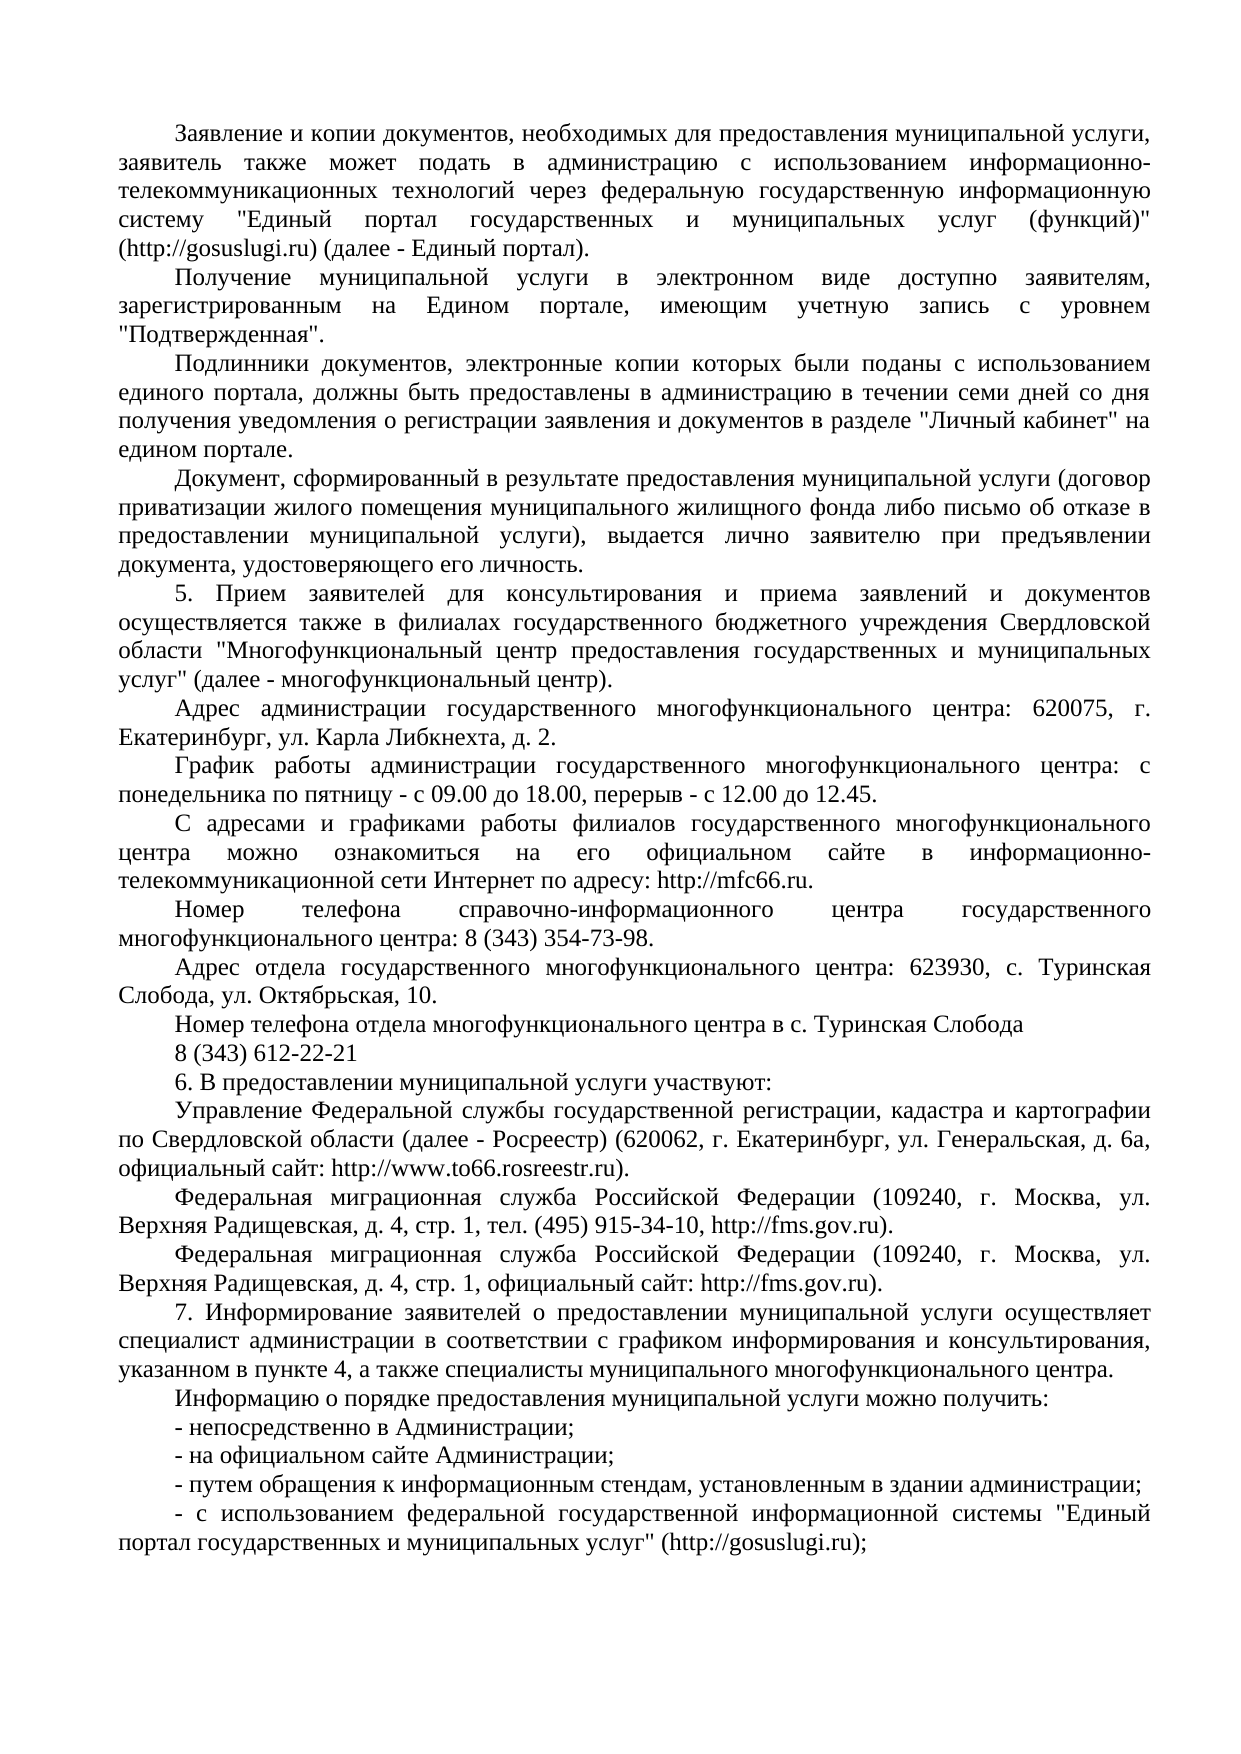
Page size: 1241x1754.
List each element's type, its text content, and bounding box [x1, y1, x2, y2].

text - непосредственно в Администрации; [118, 1412, 1152, 1441]
text График работы администрации государственного многофункционального центра: с понедельника по пятницу - с 09.00 до 18.00, перерыв - с 12.00 до 12.45. [118, 751, 1152, 808]
text Номер телефона справочно-информационного центра государственного многофункционального центра: 8 (343) 354-73-98. [118, 894, 1152, 952]
text Информацию о порядке предоставления муниципальной услуги можно получить: [118, 1383, 1152, 1412]
text Получение муниципальной услуги в электронном виде доступно заявителям, зарегистрированным на Едином портале, имеющим учетную запись с уровнем "Подтвержденная". [118, 262, 1152, 348]
text 7. Информирование заявителей о предоставлении муниципальной услуги осуществляет специалист администрации в соответствии с графиком информирования и консультирования, указанном в пункте 4, а также специалисты муниципального многофункционального центра. [118, 1297, 1152, 1383]
text Адрес администрации государственного многофункционального центра: 620075, г. Екатеринбург, ул. Карла Либкнехта, д. 2. [118, 693, 1152, 751]
text Заявление и копии документов, необходимых для предоставления муниципальной услуги, заявитель также может подать в администрацию с использованием информационно-телекоммуникационных технологий через федеральную государственную информационную систему "Единый портал государственных и муниципальных услуг (функций)" (http://gosuslugi.ru) (далее - Единый портал). [118, 118, 1152, 262]
text С адресами и графиками работы филиалов государственного многофункционального центра можно ознакомиться на его официальном сайте в информационно-телекоммуникационной сети Интернет по адресу: http://mfc66.ru. [118, 808, 1152, 894]
text - с использованием федеральной государственной информационной системы "Единый портал государственных и муниципальных услуг" (http://gosuslugi.ru); [118, 1498, 1152, 1556]
text Подлинники документов, электронные копии которых были поданы с использованием единого портала, должны быть предоставлены в администрацию в течении семи дней со дня получения уведомления о регистрации заявления и документов в разделе "Личный кабинет" на едином портале. [118, 348, 1152, 463]
text Федеральная миграционная служба Российской Федерации (109240, г. Москва, ул. Верхняя Радищевская, д. 4, стр. 1, официальный сайт: http://fms.gov.ru). [118, 1239, 1152, 1297]
text Адрес отдела государственного многофункционального центра: 623930, с. Туринская Слобода, ул. Октябрьская, 10. [118, 952, 1152, 1009]
text - на официальном сайте Администрации; [118, 1441, 1152, 1469]
text 8 (343) 612-22-21 [118, 1038, 1152, 1067]
text 6. В предоставлении муниципальной услуги участвуют: [118, 1067, 1152, 1096]
text Управление Федеральной службы государственной регистрации, кадастра и картографии по Свердловской области (далее - Росреестр) (620062, г. Екатеринбург, ул. Генеральская, д. 6а, официальный сайт: http://www.to66.rosreestr.ru). [118, 1096, 1152, 1182]
text Федеральная миграционная служба Российской Федерации (109240, г. Москва, ул. Верхняя Радищевская, д. 4, стр. 1, тел. (495) 915-34-10, http://fms.gov.ru). [118, 1182, 1152, 1239]
text - путем обращения к информационным стендам, установленным в здании администрации; [118, 1469, 1152, 1498]
text 5. Прием заявителей для консультирования и приема заявлений и документов осуществляется также в филиалах государственного бюджетного учреждения Свердловской области "Многофункциональный центр предоставления государственных и муниципальных услуг" (далее - многофункциональный центр). [118, 578, 1152, 693]
text Номер телефона отдела многофункционального центра в с. Туринская Слобода [118, 1009, 1152, 1038]
text Документ, сформированный в результате предоставления муниципальной услуги (договор приватизации жилого помещения муниципального жилищного фонда либо письмо об отказе в предоставлении муниципальной услуги), выдается лично заявителю при предъявлении документа, удостоверяющего его личность. [118, 463, 1152, 578]
